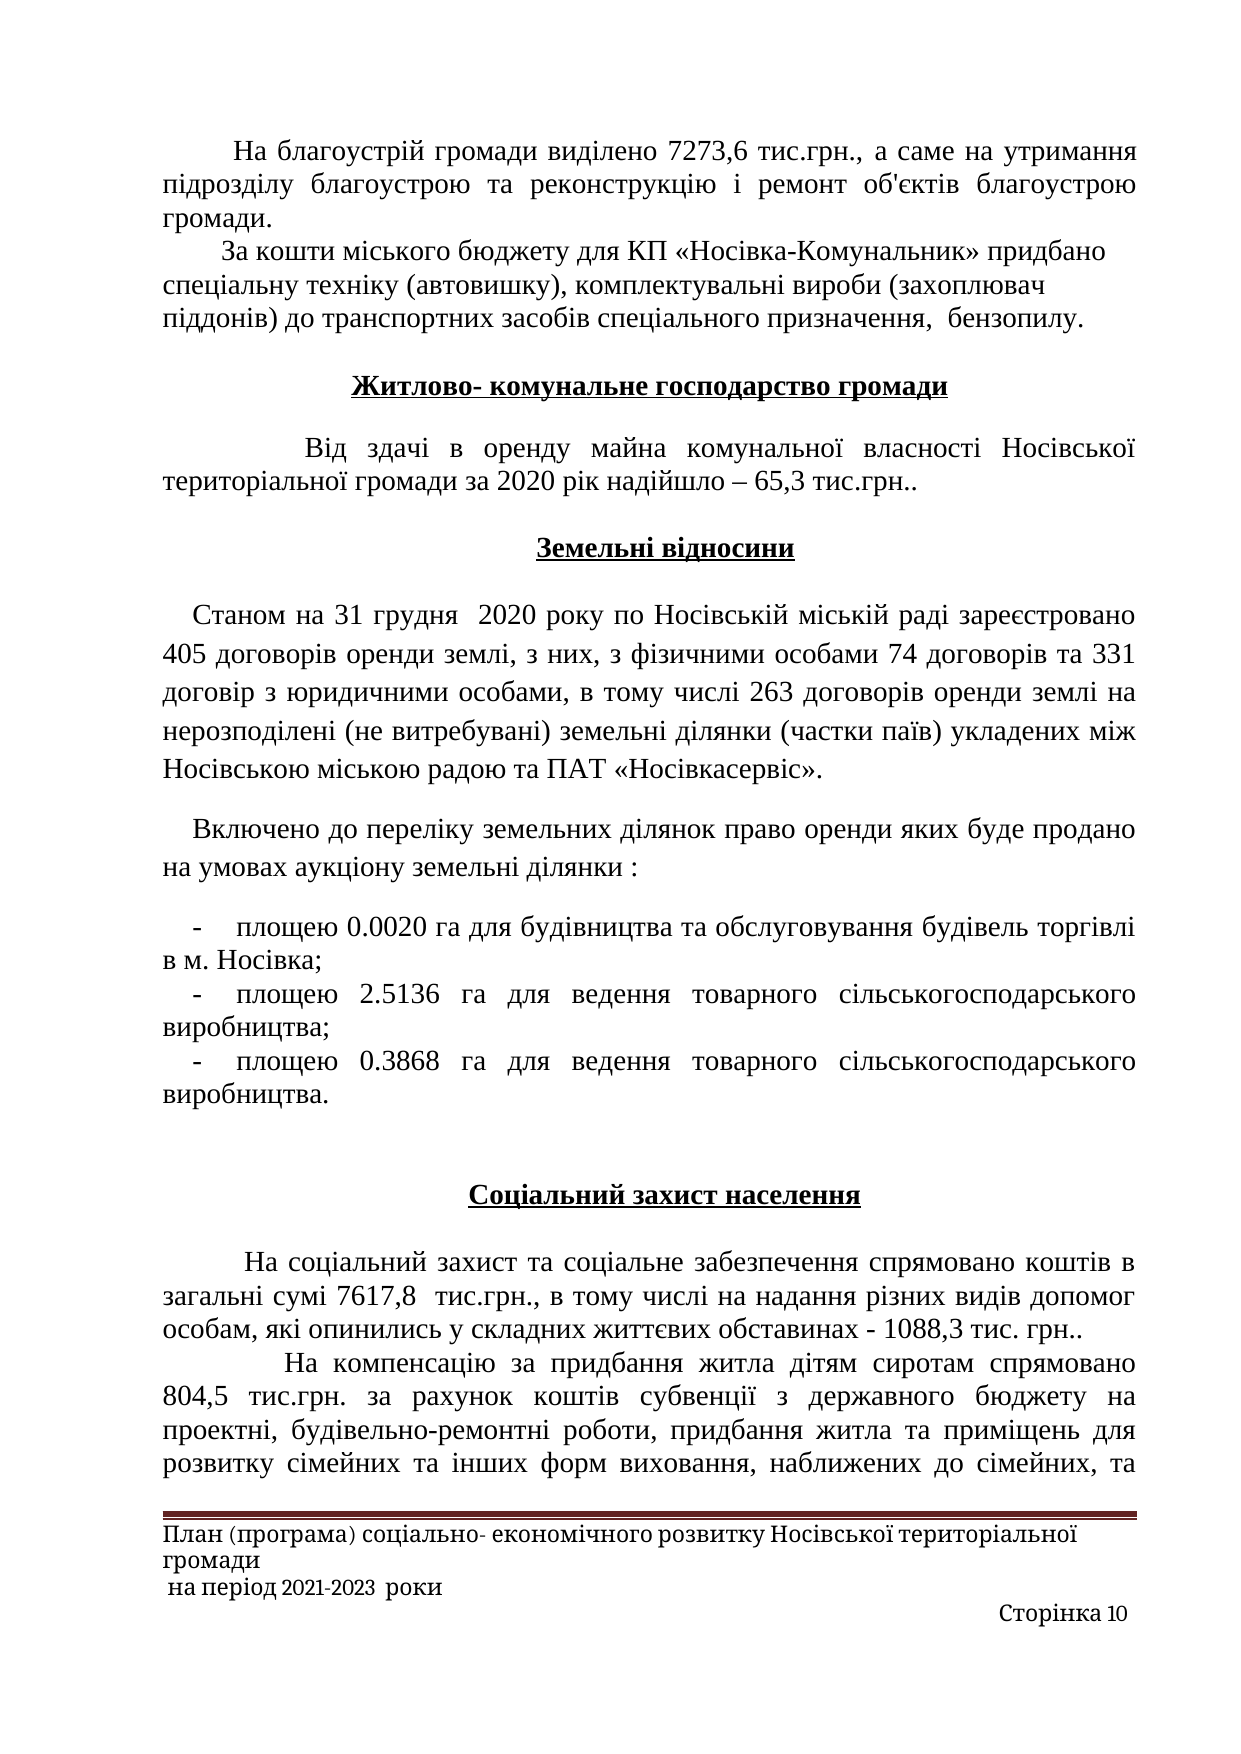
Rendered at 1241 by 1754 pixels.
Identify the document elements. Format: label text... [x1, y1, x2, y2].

list площею для будівництва та обслуговування будівель торгівлі в м. Носівка; [162, 909, 1137, 976]
text За кошти міського бюджету для КП «Носівка-Комунальник» придбано [162, 233, 1137, 267]
text Земельні відносини [162, 530, 1137, 564]
text На соціальний захист та соціальне забезпечення спрямовано коштів в загальні сумі 7617,8 тис.грн., в тому числі на надання різних видів допомог особам, які опинились у складних життєвих обставинах - 1088,3 тис. грн.. [162, 1244, 1137, 1345]
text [162, 1345, 1137, 1479]
text Житлово- комунальне господарство громади [162, 368, 1137, 401]
list площею для ведення товарного сільськогосподарського виробництва. [162, 1043, 1137, 1110]
text На благоустрій громади виділено 7273,6 тис.грн., а саме на утримання підрозділу благоустрою та реконструкцію і ремонт об'єктів благоустрою громади. [162, 133, 1137, 233]
text Від здачі в оренду майна комунальної власності Носівської територіальної громади за 2020 рік надійшло – 65,3 тис.грн.. [162, 430, 1137, 497]
text Включено до переліку земельних ділянок право оренди яких буде продано на умовах аукціону земельні ділянки : [162, 811, 1137, 883]
text піддонів) до транспортних засобів спеціального призначення, бензопилу. [162, 301, 1137, 334]
text Соціальний захист населення [192, 1177, 1137, 1211]
text Станом на 31 грудня 2020 року по Носівській міській раді зареєстровано 405 договорів оренди землі, з них, з фізичними особами 74 договорів та 331 договір з юридичними особами, в тому числі 263 договорів оренди землі на нерозподілені (не витребувані) земельні ділянки (частки паїв) укладених між Носівською міською радою та ПАТ «Носівкасервіс». [162, 597, 1137, 785]
text спеціальну техніку (автовишку), комплектувальні вироби (захоплювач [162, 267, 1137, 301]
list площею для ведення товарного сільськогосподарського виробництва; [162, 976, 1137, 1043]
